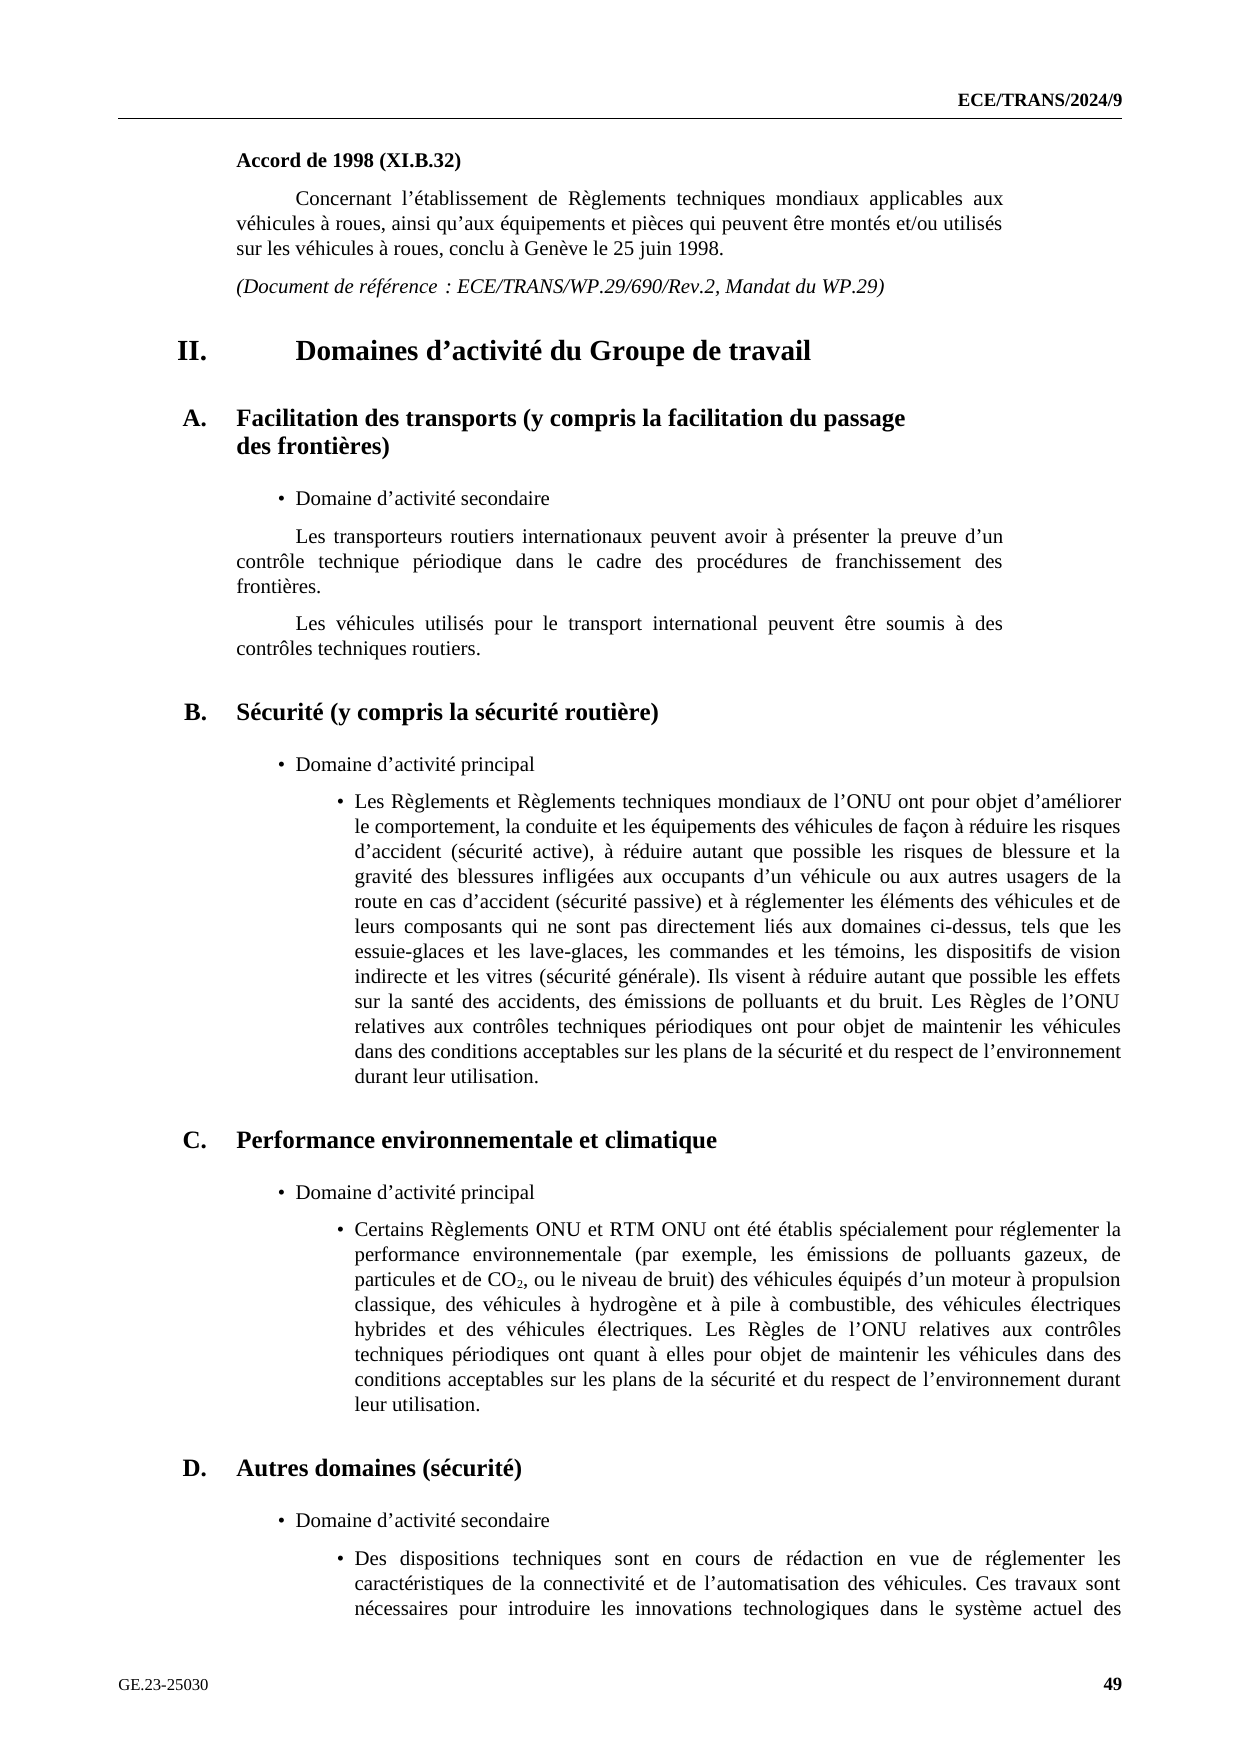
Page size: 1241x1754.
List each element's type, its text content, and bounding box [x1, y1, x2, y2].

text Les véhicules utilisés pour le transport international peuvent être soumis à des contrôles techniques routiers. [236, 610, 1004, 660]
text Domaine d’activité secondaire [278, 1507, 1122, 1532]
text (Document de référence : ECE/TRANS/WP.29/690/Rev.2, Mandat du WP.29) [236, 273, 1004, 298]
text A. Facilitation des transports (y compris la facilitation du passage des frontières) [118, 404, 1004, 460]
text B. Sécurité (y compris la sécurité routière) [118, 698, 1004, 726]
text C. Performance environnementale et climatique [118, 1126, 1004, 1154]
text Domaine d’activité principal [278, 1179, 1122, 1204]
text Accord de 1998 (XI.B.32) [118, 148, 1004, 173]
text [337, 1544, 1122, 1619]
text Concernant l’établissement de Règlements techniques mondiaux applicables aux véhicules à roues, ainsi qu’aux équipements et pièces qui peuvent être montés et/ou utilisés sur les véhicules à roues, conclu à Genève le 25 juin 1998. [236, 185, 1004, 260]
text Certains Règlements ONU et RTM ONU ont été établis spécialement pour réglementer la performance environnementale (par exemple, les émissions de polluants gazeux, de particules et de CO2, ou le niveau de bruit) des véhicules équipés d’un moteur à propulsion classique, des véhicules à hydrogène et à pile à combustible, des véhicules électriques hybrides et des véhicules électriques. Les Règles de l’ONU relatives aux contrôles techniques périodiques ont quant à elles pour objet de maintenir les véhicules dans des conditions acceptables sur les plans de la sécurité et du respect de l’environnement durant leur utilisation. [337, 1216, 1122, 1416]
text D. Autres domaines (sécurité) [118, 1454, 1004, 1482]
text Les Règlements et Règlements techniques mondiaux de l’ONU ont pour objet d’améliorer le comportement, la conduite et les équipements des véhicules de façon à réduire les risques d’accident (sécurité active), à réduire autant que possible les risques de blessure et la gravité des blessures infligées aux occupants d’un véhicule ou aux autres usagers de la route en cas d’accident (sécurité passive) et à réglementer les éléments des véhicules et de leurs composants qui ne sont pas directement liés aux domaines ci-dessus, tels que les essuie-glaces et les lave-glaces, les commandes et les témoins, les dispositifs de vision indirecte et les vitres (sécurité générale). Ils visent à réduire autant que possible les effets sur la santé des accidents, des émissions de polluants et du bruit. Les Règles de l’ONU relatives aux contrôles techniques périodiques ont pour objet de maintenir les véhicules dans des conditions acceptables sur les plans de la sécurité et du respect de l’environnement durant leur utilisation. [337, 788, 1122, 1088]
text Domaine d’activité secondaire [278, 485, 1122, 510]
text Domaine d’activité principal [278, 751, 1122, 776]
text Les transporteurs routiers internationaux peuvent avoir à présenter la preuve d’un contrôle technique périodique dans le cadre des procédures de franchissement des frontières. [236, 523, 1004, 598]
text II. Domaines d’activité du Groupe de travail [118, 335, 1004, 366]
